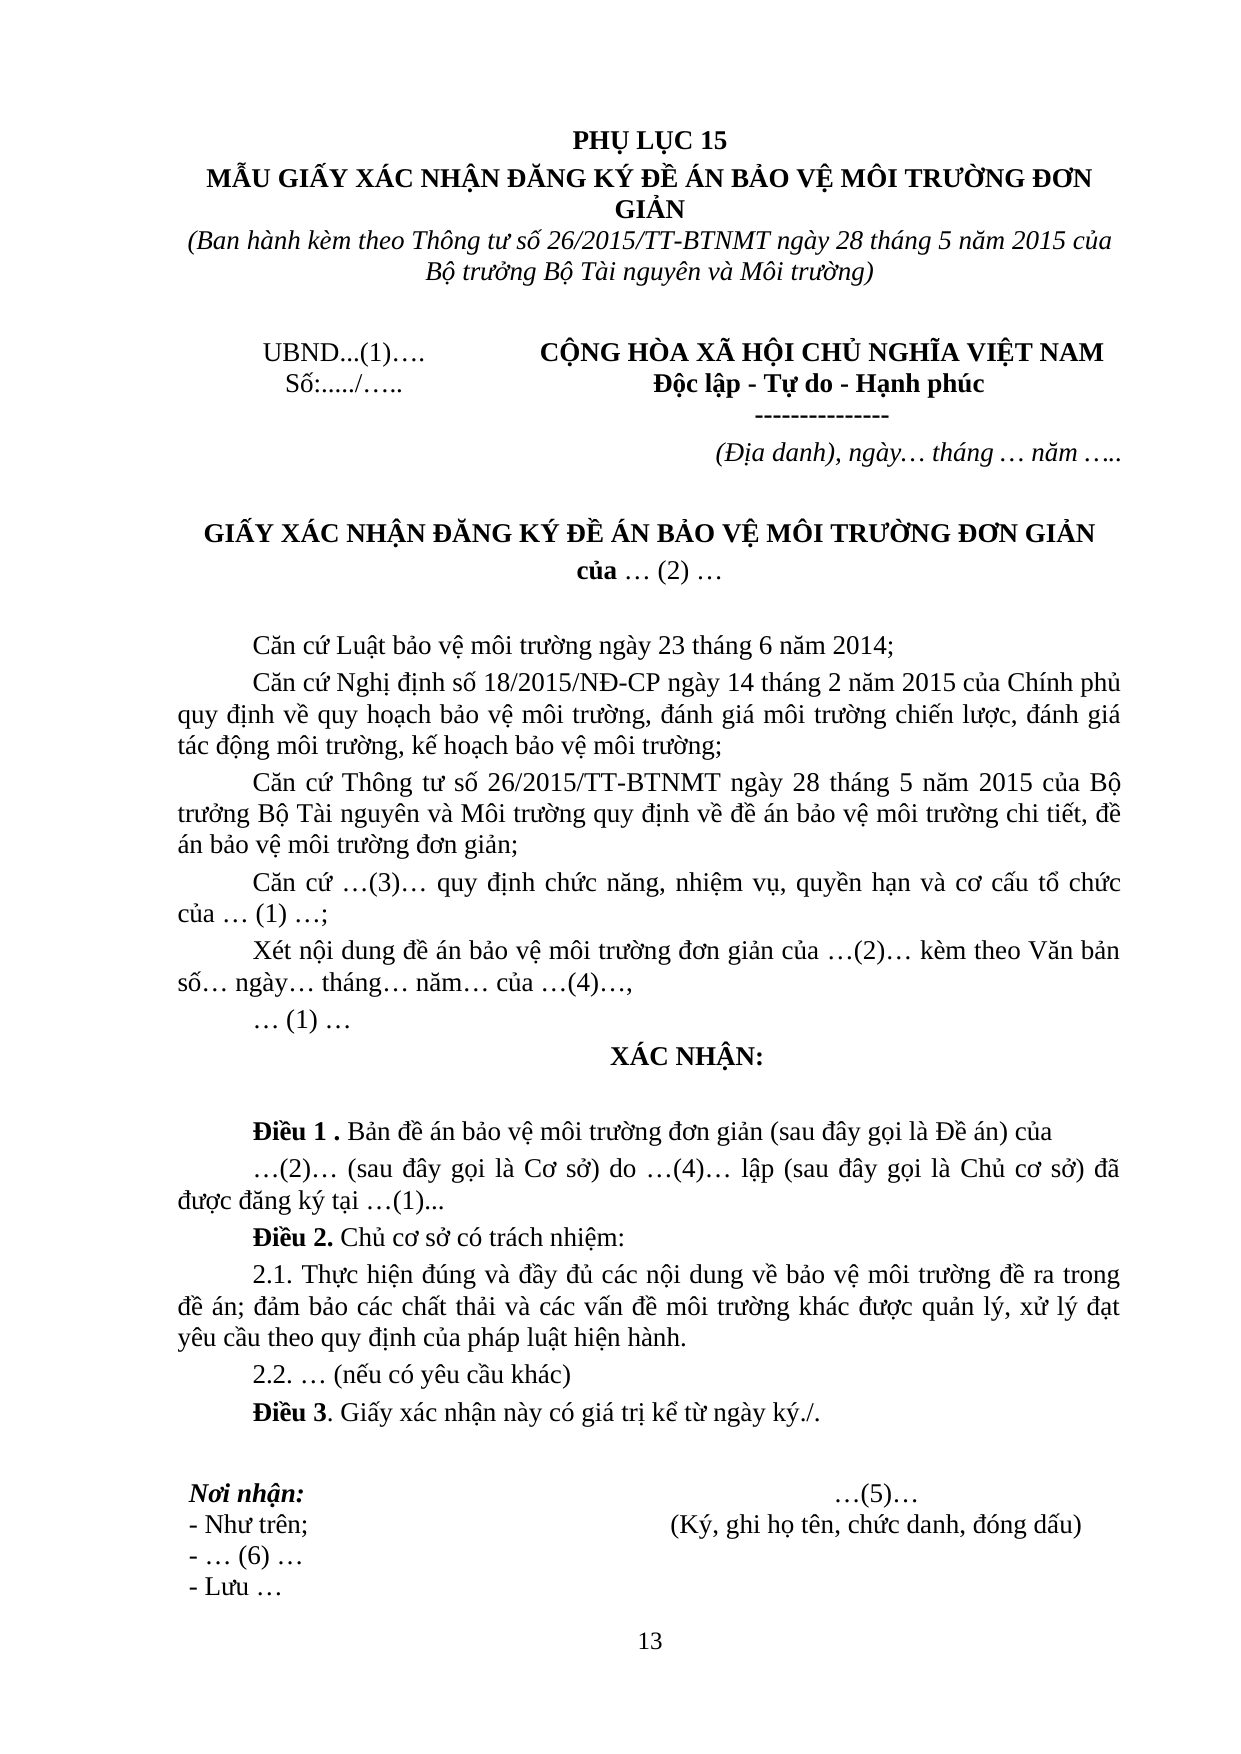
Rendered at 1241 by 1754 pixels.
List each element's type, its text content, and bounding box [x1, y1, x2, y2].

table_header Nơi nhận: - Như trên; - … (6) … - Lưu … [177, 1470, 618, 1607]
text GIẤY XÁC NHẬN ĐĂNG KÝ ĐỀ ÁN BẢO VỆ MÔI TRƯỜNG ĐƠN GIẢN [177, 517, 1122, 548]
text PHỤ LỤC 15 [177, 124, 1122, 156]
text …(2)… (sau đây gọi là Cơ sở) do …(4)… lập (sau đây gọi là Chủ cơ sở) đã được đăng ký tại …(1)... [177, 1153, 1122, 1215]
text Điều 1 . Bản đề án bảo vệ môi trường đơn giản (sau đây gọi là Đề án) của [177, 1115, 1122, 1146]
text Căn cứ …(3)… quy định chức năng, nhiệm vụ, quyền hạn và cơ cấu tổ chức của … (1) …; [177, 866, 1122, 928]
text MẪU GIẤY XÁC NHẬN ĐĂNG KÝ ĐỀ ÁN BẢO VỆ MÔI TRƯỜNG ĐƠN GIẢN (Ban hành kèm theo Thông tư số 26/2015/TT-BTNMT ngày 28 tháng 5 năm 2015 của Bộ trưởng Bộ Tài nguyên và Môi trường) [177, 162, 1122, 286]
text Xét nội dung đề án bảo vệ môi trường đơn giản của …(2)… kèm theo Văn bản số… ngày… tháng… năm… của …(4)…, [177, 934, 1122, 997]
text Căn cứ Nghị định số 18/2015/NĐ-CP ngày 14 tháng 2 năm 2015 của Chính phủ quy định về quy hoạch bảo vệ môi trường, đánh giá môi trường chiến lược, đánh giá tác động môi trường, kế hoạch bảo vệ môi trường; [177, 667, 1122, 760]
text 2.2. … (nếu có yêu cầu khác) [177, 1358, 1122, 1389]
text của … (2) … [177, 554, 1122, 586]
table_header UBND...(1)…. Số:...../….. [177, 330, 510, 473]
text Điều 2. Chủ cơ sở có trách nhiệm: [177, 1221, 1122, 1252]
text XÁC NHẬN: [177, 1040, 1122, 1072]
text … (1) … [177, 1003, 1122, 1034]
text Căn cứ Luật bảo vệ môi trường ngày 23 tháng 6 năm 2014; [177, 629, 1122, 660]
text 2.1. Thực hiện đúng và đầy đủ các nội dung về bảo vệ môi trường đề ra trong đề án; đảm bảo các chất thải và các vấn đề môi trường khác được quản lý, xử lý đạt yêu cầu theo quy định của pháp luật hiện hành. [177, 1258, 1122, 1352]
text Điều 3. Giấy xác nhận này có giá trị kể từ ngày ký./. [177, 1396, 1122, 1427]
text Căn cứ Thông tư số 26/2015/TT-BTNMT ngày 28 tháng 5 năm 2015 của Bộ trưởng Bộ Tài nguyên và Môi trường quy định về đề án bảo vệ môi trường chi tiết, đề án bảo vệ môi trường đơn giản; [177, 766, 1122, 860]
table_header CỘNG HÒA XÃ HỘI CHỦ NGHĨA VIỆT NAM Độc lập - Tự do - Hạnh phúc --------------- (Địa danh), ngày… tháng … năm ….. [510, 330, 1133, 473]
table_header …(5)… (Ký, ghi họ tên, chức danh, đóng dấu) [619, 1470, 1133, 1607]
